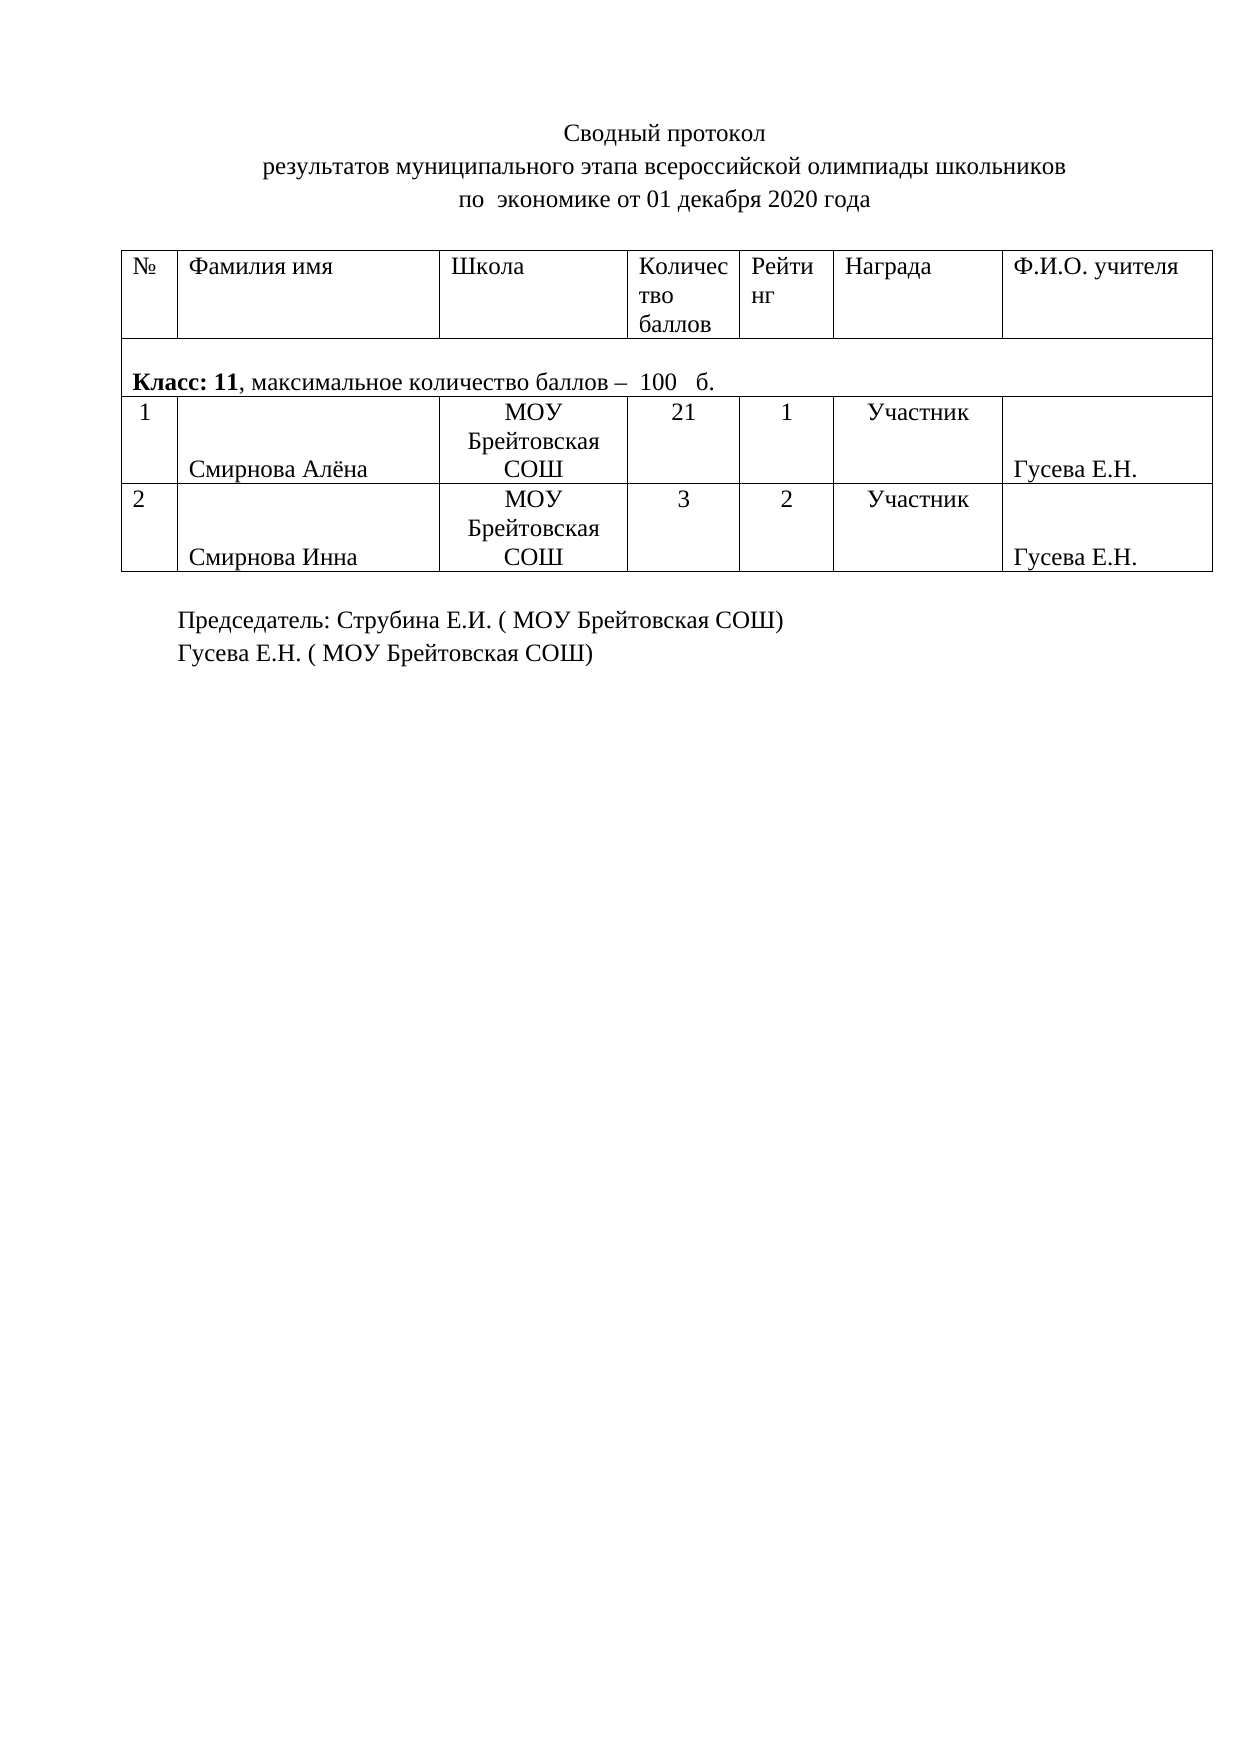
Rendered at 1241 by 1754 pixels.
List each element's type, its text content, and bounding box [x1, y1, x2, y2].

text Сводный протокол [177, 118, 1152, 147]
table_header Школа [440, 251, 627, 337]
table_cell 2 [122, 484, 177, 571]
table_cell Смирнова Алёна [178, 397, 439, 483]
text Гусева Е.Н. ( МОУ Брейтовская СОШ) [177, 638, 1152, 666]
table_header Ф.И.О. учителя [1003, 251, 1212, 337]
text Председатель: Струбина Е.И. ( МОУ Брейтовская СОШ) [177, 605, 1152, 633]
table_cell 1 [740, 397, 833, 483]
table_cell Гусева Е.Н. [1003, 484, 1212, 571]
table_header Награда [834, 251, 1002, 337]
table_cell Участник [834, 484, 1002, 571]
table_cell МОУ Брейтовская СОШ [440, 484, 627, 571]
table_cell 2 [740, 484, 833, 571]
table_cell МОУ Брейтовская СОШ [440, 397, 627, 483]
table_cell 3 [628, 484, 739, 571]
table_header № [122, 251, 177, 337]
table_cell Участник [834, 397, 1002, 483]
table_cell 1 [122, 397, 177, 483]
table_header Фамилия имя [178, 251, 439, 337]
table_cell 21 [628, 397, 739, 483]
table_header Количество баллов [628, 251, 739, 337]
text результатов муниципального этапа всероссийской олимпиады школьников [177, 151, 1152, 180]
text по экономике от 01 декабря 2020 года [177, 184, 1152, 213]
table_cell Смирнова Инна [178, 484, 439, 571]
table_cell Класс: 11, максимальное количество баллов – 100 б. [122, 339, 1212, 396]
table_header Рейтинг [740, 251, 833, 337]
table_cell Гусева Е.Н. [1003, 397, 1212, 483]
